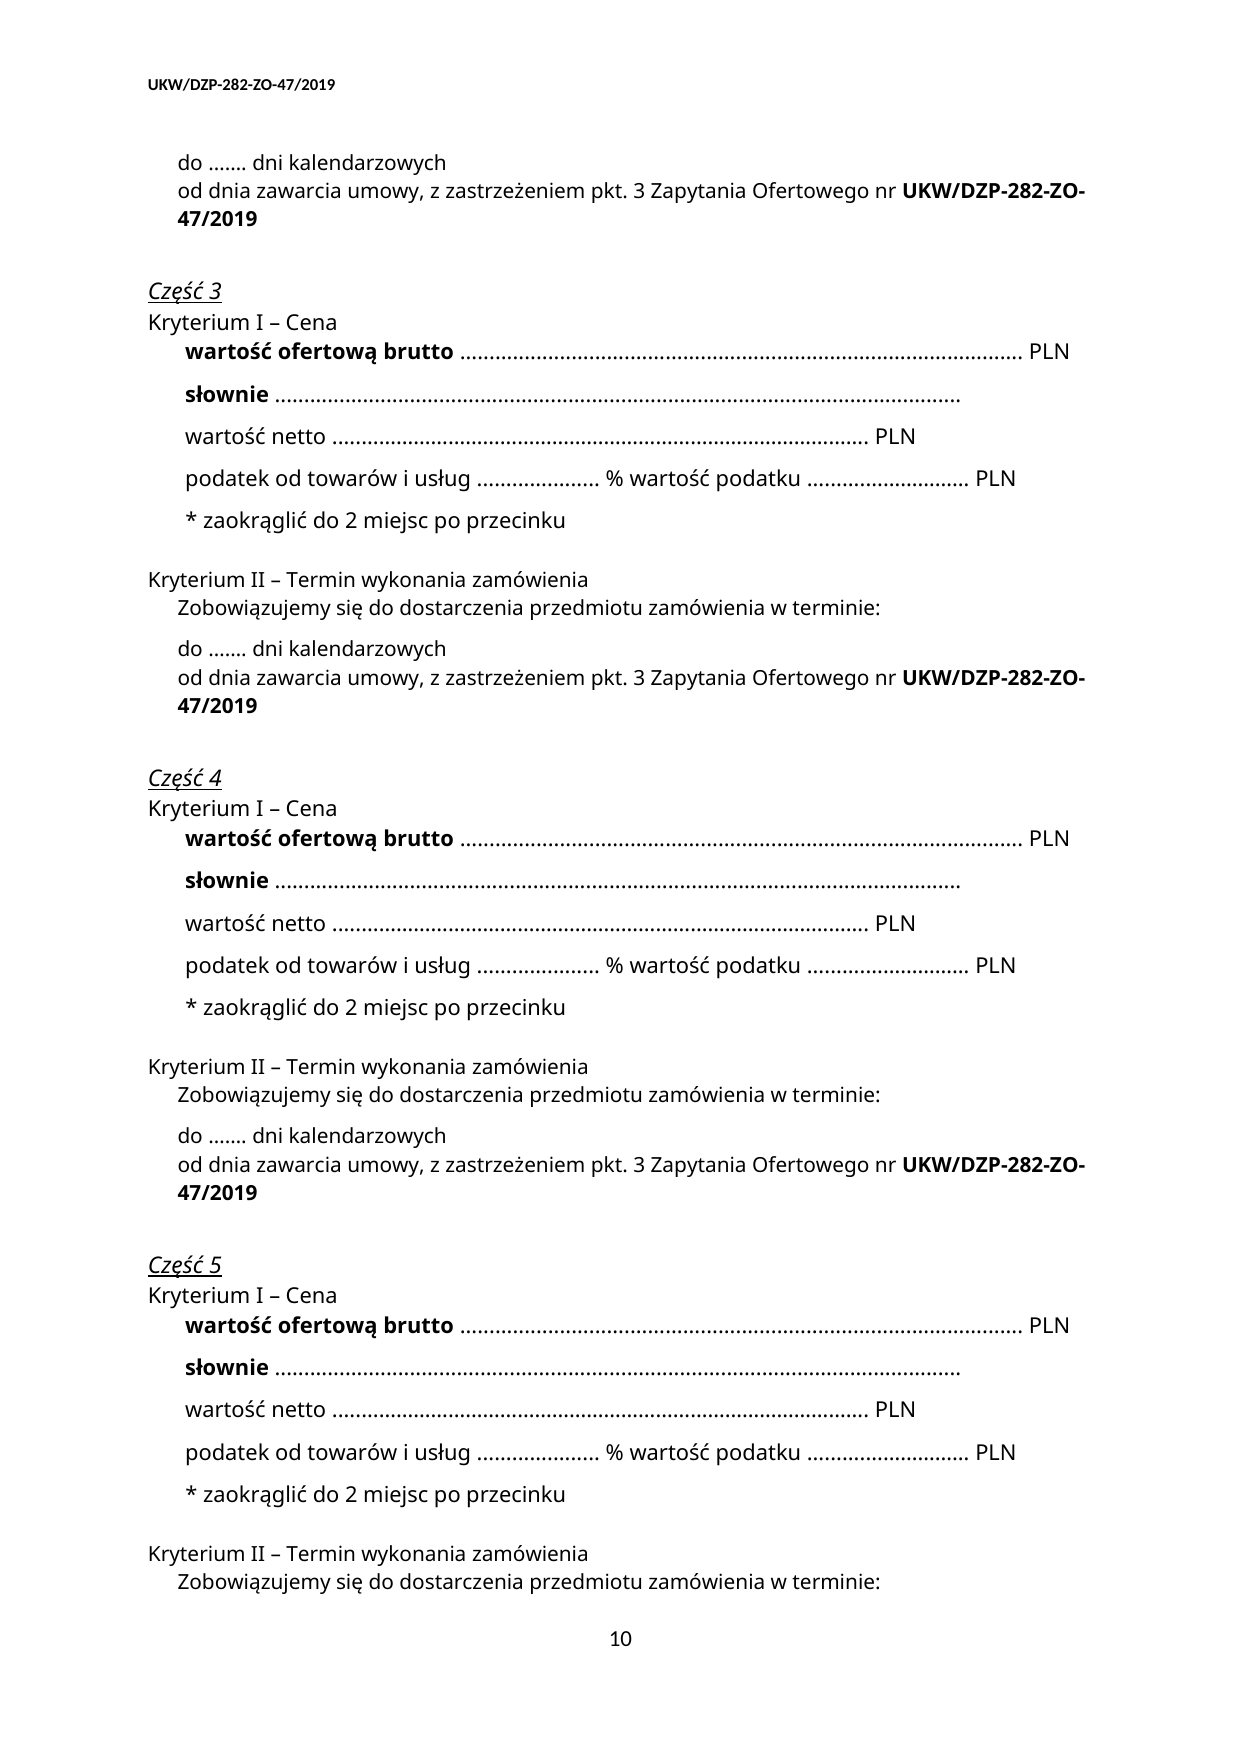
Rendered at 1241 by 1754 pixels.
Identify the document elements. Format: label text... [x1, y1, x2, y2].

text Część 5 [148, 1249, 1092, 1280]
text Zobowiązujemy się do dostarczenia przedmiotu zamówienia w terminie: [177, 1080, 1092, 1109]
text wartość ofertową brutto ................................................................................................ PLN [185, 336, 1092, 366]
text Zobowiązujemy się do dostarczenia przedmiotu zamówienia w terminie: [177, 593, 1092, 622]
text Część 3 [148, 275, 1092, 307]
text podatek od towarów i usług ..................... % wartość podatku .............…………… PLN [185, 463, 1092, 493]
text słownie ..................................................................................................................... [185, 1352, 1092, 1382]
text * zaokrąglić do 2 miejsc po przecinku [185, 992, 1092, 1022]
text Kryterium I – Cena [148, 307, 1092, 336]
text słownie ..................................................................................................................... [185, 865, 1092, 895]
text * zaokrąglić do 2 miejsc po przecinku [185, 1479, 1092, 1509]
text Kryterium II – Termin wykonania zamówienia [148, 1539, 1092, 1567]
text od dnia zawarcia umowy, z zastrzeżeniem pkt. 3 Zapytania Ofertowego nr UKW/DZP-282-ZO-47/2019 [177, 176, 1092, 233]
text Kryterium I – Cena [148, 793, 1092, 823]
text od dnia zawarcia umowy, z zastrzeżeniem pkt. 3 Zapytania Ofertowego nr UKW/DZP-282-ZO-47/2019 [177, 1150, 1092, 1207]
text Kryterium II – Termin wykonania zamówienia [148, 565, 1092, 593]
text słownie ..................................................................................................................... [185, 379, 1092, 408]
text do ……. dni kalendarzowych [177, 1121, 1092, 1150]
text wartość netto ........…………………………………………………………………………. PLN [185, 908, 1092, 937]
text wartość ofertową brutto ................................................................................................ PLN [185, 823, 1092, 853]
text wartość ofertową brutto ................................................................................................ PLN [185, 1310, 1092, 1340]
text do ……. dni kalendarzowych [177, 148, 1092, 176]
text podatek od towarów i usług ..................... % wartość podatku .............…………… PLN [185, 1437, 1092, 1467]
text * zaokrąglić do 2 miejsc po przecinku [185, 506, 1092, 535]
text wartość netto ........…………………………………………………………………………. PLN [185, 1394, 1092, 1424]
text wartość netto ........…………………………………………………………………………. PLN [185, 421, 1092, 451]
text Kryterium II – Termin wykonania zamówienia [148, 1052, 1092, 1080]
text Część 4 [148, 762, 1092, 793]
text do ……. dni kalendarzowych [177, 634, 1092, 663]
text podatek od towarów i usług ..................... % wartość podatku .............…………… PLN [185, 950, 1092, 980]
text Zobowiązujemy się do dostarczenia przedmiotu zamówienia w terminie: [177, 1567, 1092, 1596]
text od dnia zawarcia umowy, z zastrzeżeniem pkt. 3 Zapytania Ofertowego nr UKW/DZP-282-ZO-47/2019 [177, 663, 1092, 720]
text Kryterium I – Cena [148, 1280, 1092, 1310]
